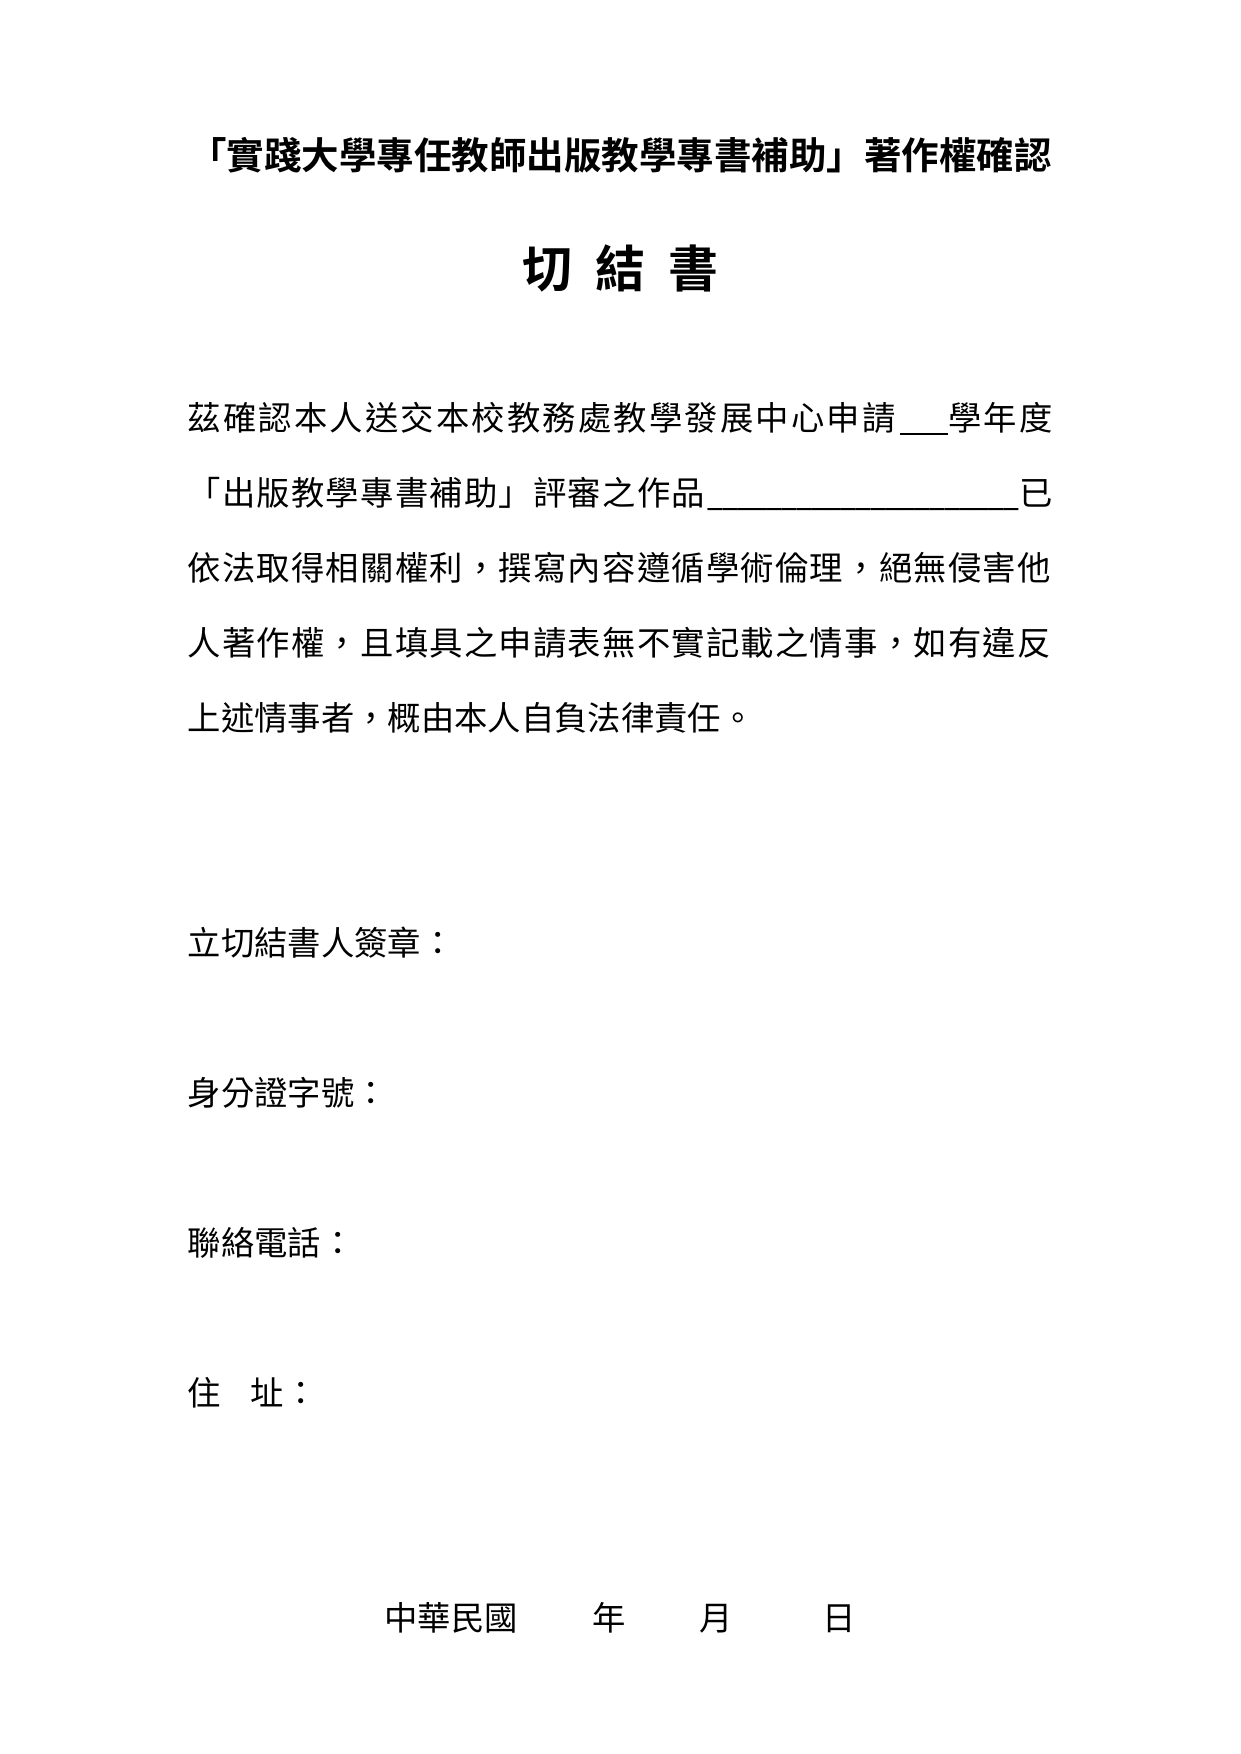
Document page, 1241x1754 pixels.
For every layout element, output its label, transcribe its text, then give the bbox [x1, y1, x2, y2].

text 切 結 書 [187, 228, 1053, 303]
text 身分證字號： [187, 1053, 1053, 1128]
text 立切結書人簽章： [187, 903, 1053, 978]
text 「實踐大學專任教師出版教學專書補助」著作權確認 [187, 116, 1053, 191]
text 聯絡電話： [187, 1203, 1053, 1278]
text 住 址： [187, 1353, 1053, 1428]
text 中華民國 年 月 日 [187, 1578, 1053, 1653]
text 茲確認本人送交本校教務處教學發展中心申請 學年度「出版教學專書補助」評審之作品_____________________已依法取得相關權利，撰寫內容遵循學術倫理，絕無侵害他人著作權，且填具之申請表無不實記載之情事，如有違反上述情事者，概由本人自負法律責任。 [187, 378, 1053, 753]
